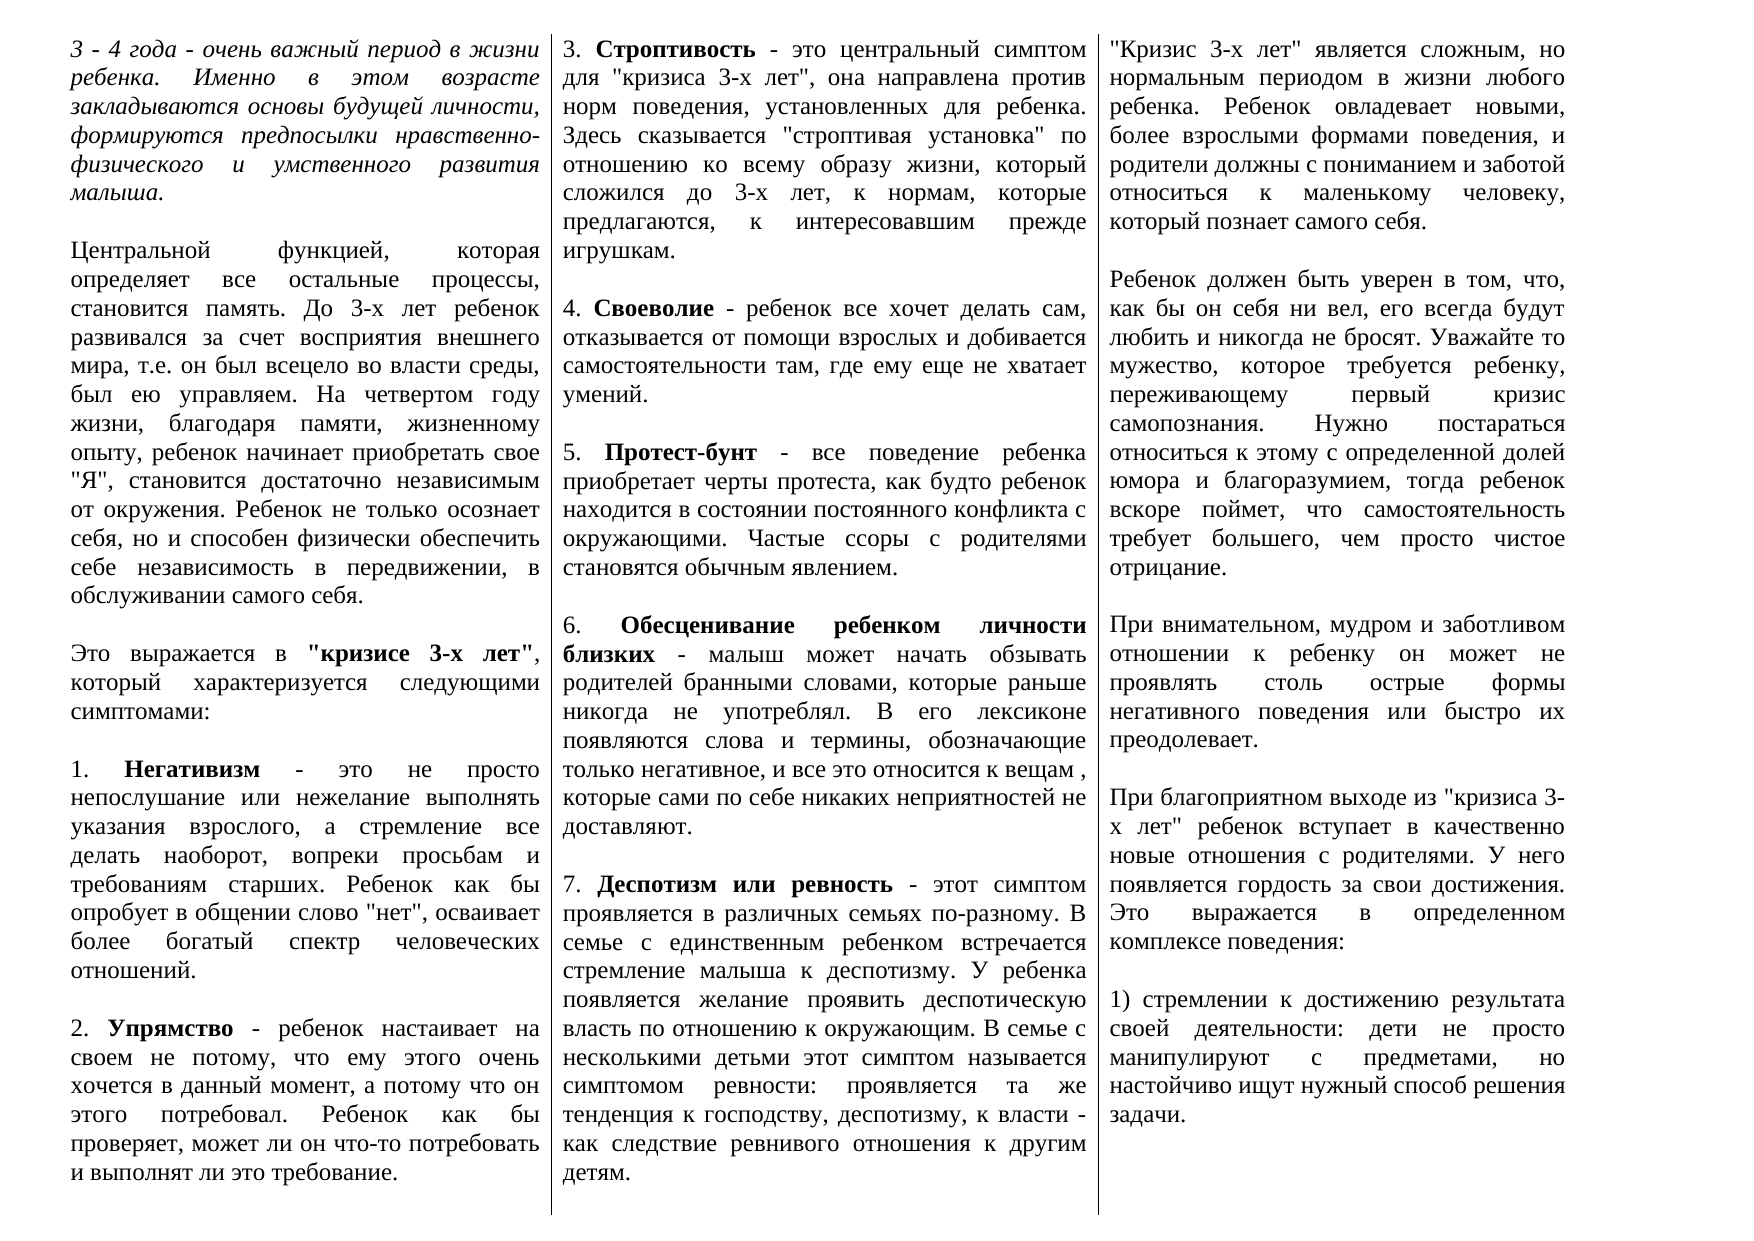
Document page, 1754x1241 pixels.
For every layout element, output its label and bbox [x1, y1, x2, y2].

table_header [1099, 34, 1577, 1214]
table_header [552, 34, 1098, 1214]
table_header [59, 34, 551, 1214]
